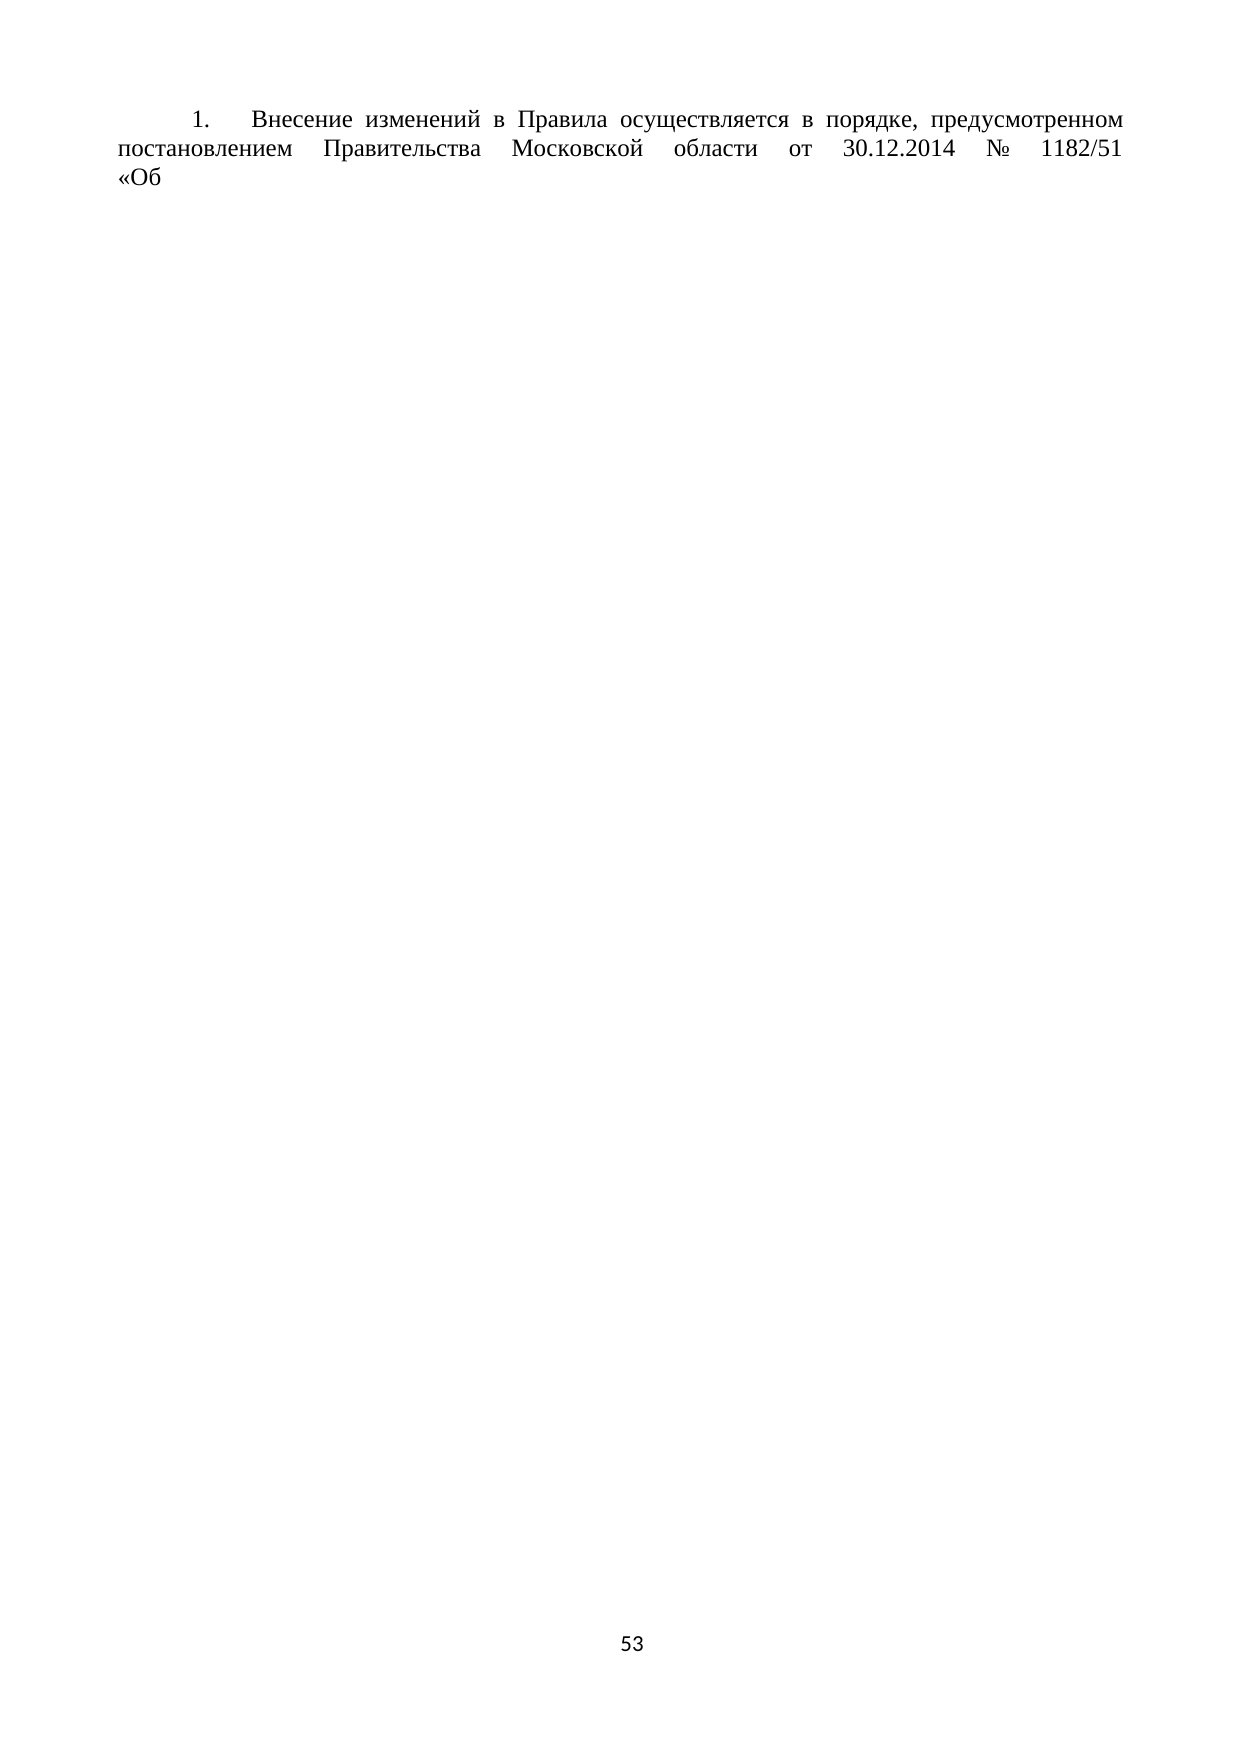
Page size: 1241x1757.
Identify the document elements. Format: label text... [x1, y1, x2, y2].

list Внесение изменений в Правила осуществляется в порядке, предусмотренном постановлением Правительства Московской области от 30.12.2014 № 1182/51 «Об [118, 104, 1123, 190]
